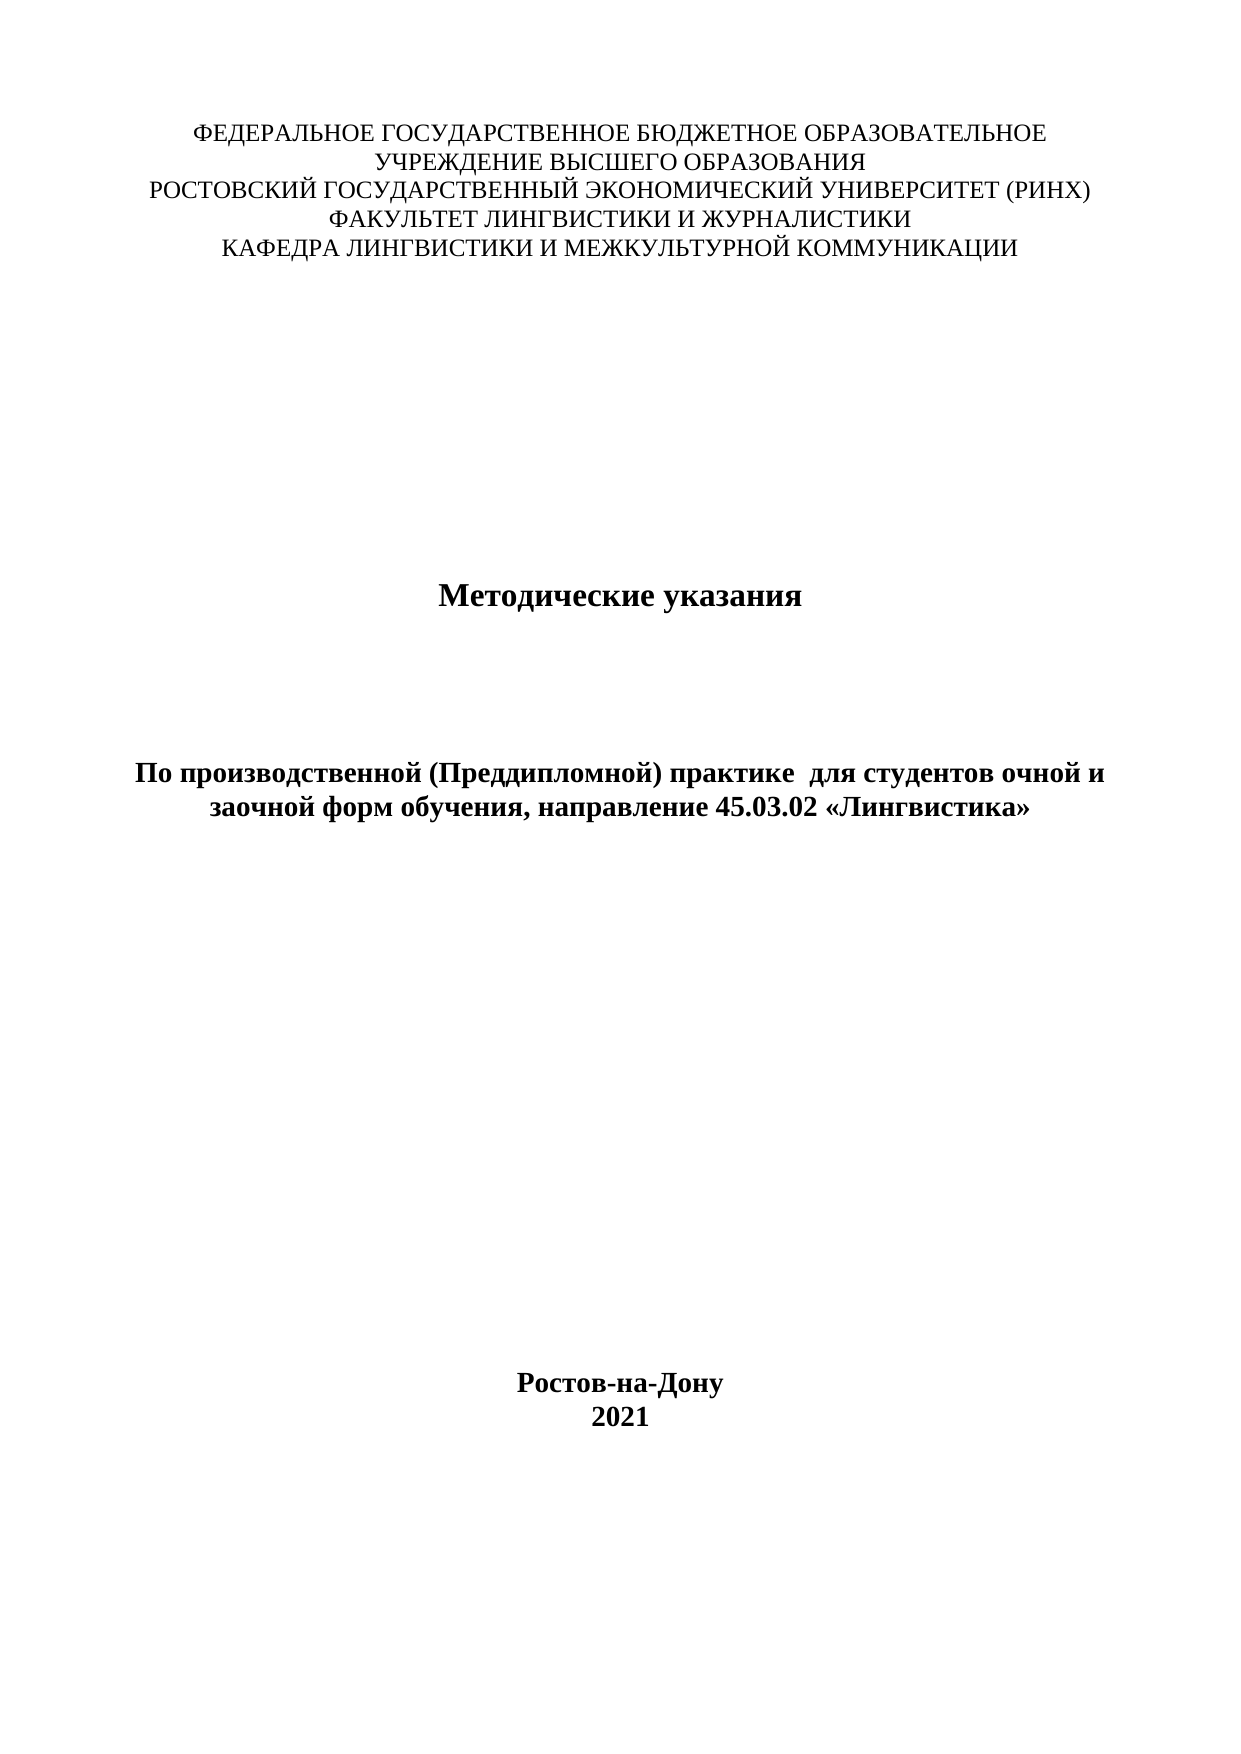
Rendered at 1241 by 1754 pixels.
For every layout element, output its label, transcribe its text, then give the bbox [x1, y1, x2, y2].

text Методические указания [118, 492, 1122, 613]
text Ростовский государственный экономический университет (РИНХ) [118, 176, 1122, 204]
text 2021 [118, 1399, 1122, 1433]
text КАФЕДРА ЛИНГВИСТИКИ И МЕЖКУЛЬТУРНОЙ КОММУНИКАЦИИ [118, 233, 1122, 262]
text ФАКУЛЬТЕТ ЛИНГВИСТИКИ И ЖУРНАЛИСТИКИ [118, 204, 1122, 233]
text учреждение высшего образования [118, 147, 1122, 176]
text По производственной (Преддипломной) практике для студентов очной и заочной форм обучения, направление 45.03.02 «Лингвистика» [118, 755, 1122, 822]
text Ростов-на-Дону [118, 1366, 1122, 1399]
text Федеральное государственное бюджетное образовательное [118, 118, 1122, 147]
